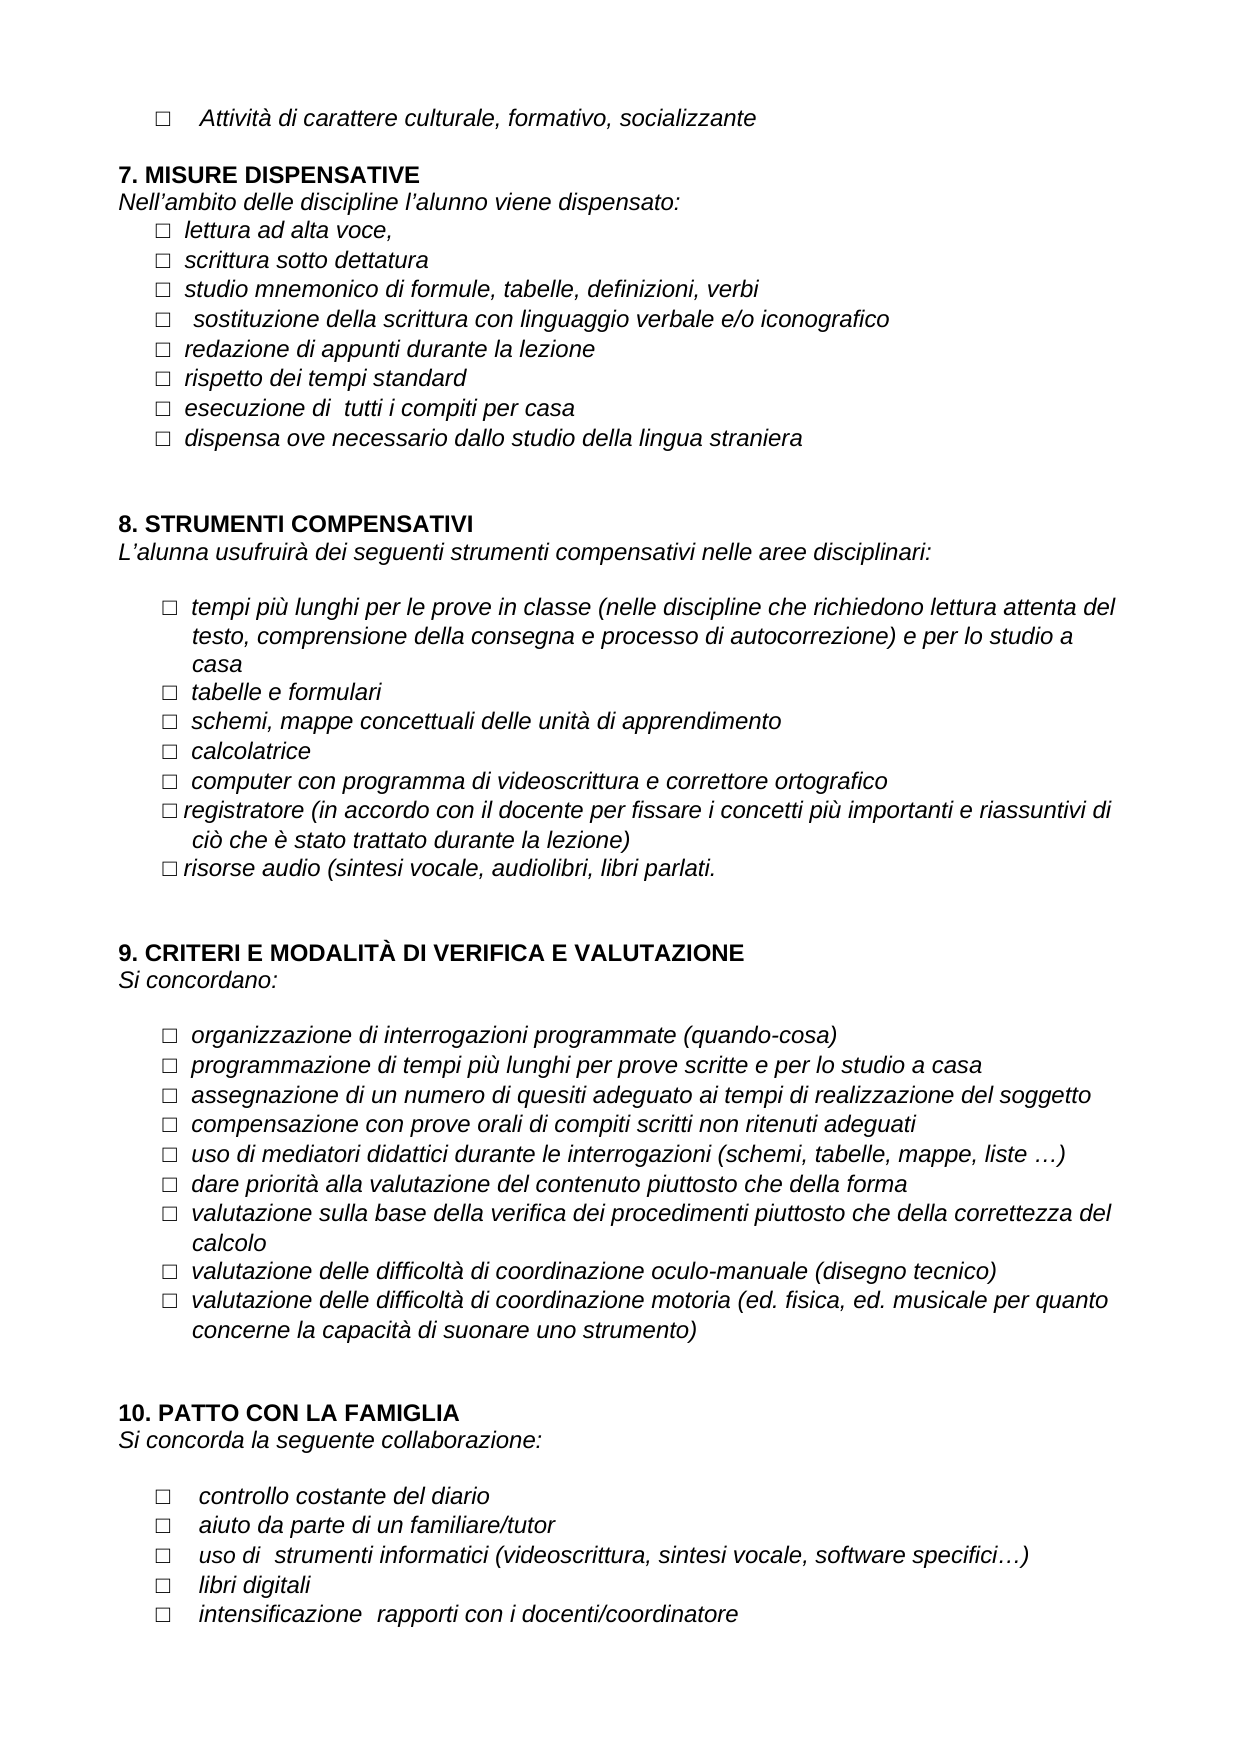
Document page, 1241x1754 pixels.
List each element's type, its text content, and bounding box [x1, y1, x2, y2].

text □ compensazione con prove orali di compiti scritti non ritenuti adeguati [162, 1110, 1122, 1140]
text □ tempi più lunghi per le prove in classe (nelle discipline che richiedono lettura attenta del testo, comprensione della consegna e processo di autocorrezione) e per lo studio a casa [162, 593, 1122, 677]
text □ rispetto dei tempi standard [156, 364, 1122, 394]
text □ uso di strumenti informatici (videoscrittura, sintesi vocale, software specifici…) [156, 1541, 1122, 1571]
text Si concorda la seguente collaborazione: [118, 1426, 1122, 1454]
text □ libri digitali [156, 1571, 1122, 1600]
text □ lettura ad alta voce, [156, 216, 1122, 246]
text 9. CRITERI E MODALITÀ DI VERIFICA E VALUTAZIONE [118, 938, 1122, 966]
text □ registratore (in accordo con il docente per fissare i concetti più importanti e riassuntivi di ciò che è stato trattato durante la lezione) [162, 796, 1122, 853]
text □ risorse audio (sintesi vocale, audiolibri, libri parlati. [162, 853, 1122, 883]
text 7. MISURE DISPENSATIVE [118, 161, 1122, 188]
text □ uso di mediatori didattici durante le interrogazioni (schemi, tabelle, mappe, liste …) [162, 1140, 1122, 1170]
text Nell’ambito delle discipline l’alunno viene dispensato: [118, 188, 1122, 216]
text □ dare priorità alla valutazione del contenuto piuttosto che della forma [162, 1170, 1122, 1199]
text □ intensificazione rapporti con i docenti/coordinatore [156, 1600, 1122, 1630]
text 10. PATTO CON LA FAMIGLIA [118, 1399, 1122, 1426]
text □ schemi, mappe concettuali delle unità di apprendimento [162, 707, 1122, 737]
text □ programmazione di tempi più lunghi per prove scritte e per lo studio a casa [162, 1051, 1122, 1081]
text □ organizzazione di interrogazioni programmate (quando-cosa) [162, 1021, 1122, 1051]
text Si concordano: [118, 966, 1122, 994]
text □ calcolatrice [162, 737, 1122, 767]
text 8. STRUMENTI COMPENSATIVI [118, 510, 1122, 537]
text □ scrittura sotto dettatura [156, 246, 1122, 275]
text □ tabelle e formulari [162, 677, 1122, 707]
text □ esecuzione di tutti i compiti per casa [156, 394, 1122, 424]
text □ assegnazione di un numero di quesiti adeguato ai tempi di realizzazione del soggetto [162, 1081, 1122, 1110]
text □ valutazione delle difficoltà di coordinazione motoria (ed. fisica, ed. musicale per quanto concerne la capacità di suonare uno strumento) [162, 1286, 1122, 1344]
list Attività di carattere culturale, formativo, socializzante [156, 103, 1122, 133]
text □ valutazione delle difficoltà di coordinazione oculo-manuale (disegno tecnico) [162, 1257, 1122, 1286]
text □ aiuto da parte di un familiare/tutor [156, 1511, 1122, 1541]
text □ redazione di appunti durante la lezione [156, 335, 1122, 364]
list sostituzione della scrittura con linguaggio verbale e/o iconografico [156, 305, 1122, 335]
text □ studio mnemonico di formule, tabelle, definizioni, verbi [156, 275, 1122, 305]
text □ computer con programma di videoscrittura e correttore ortografico [162, 767, 1122, 796]
text □ controllo costante del diario [156, 1482, 1122, 1511]
text L’alunna usufruirà dei seguenti strumenti compensativi nelle aree disciplinari: [118, 537, 1122, 565]
text □ dispensa ove necessario dallo studio della lingua straniera [156, 424, 1122, 453]
text □ valutazione sulla base della verifica dei procedimenti piuttosto che della correttezza del calcolo [162, 1199, 1122, 1257]
